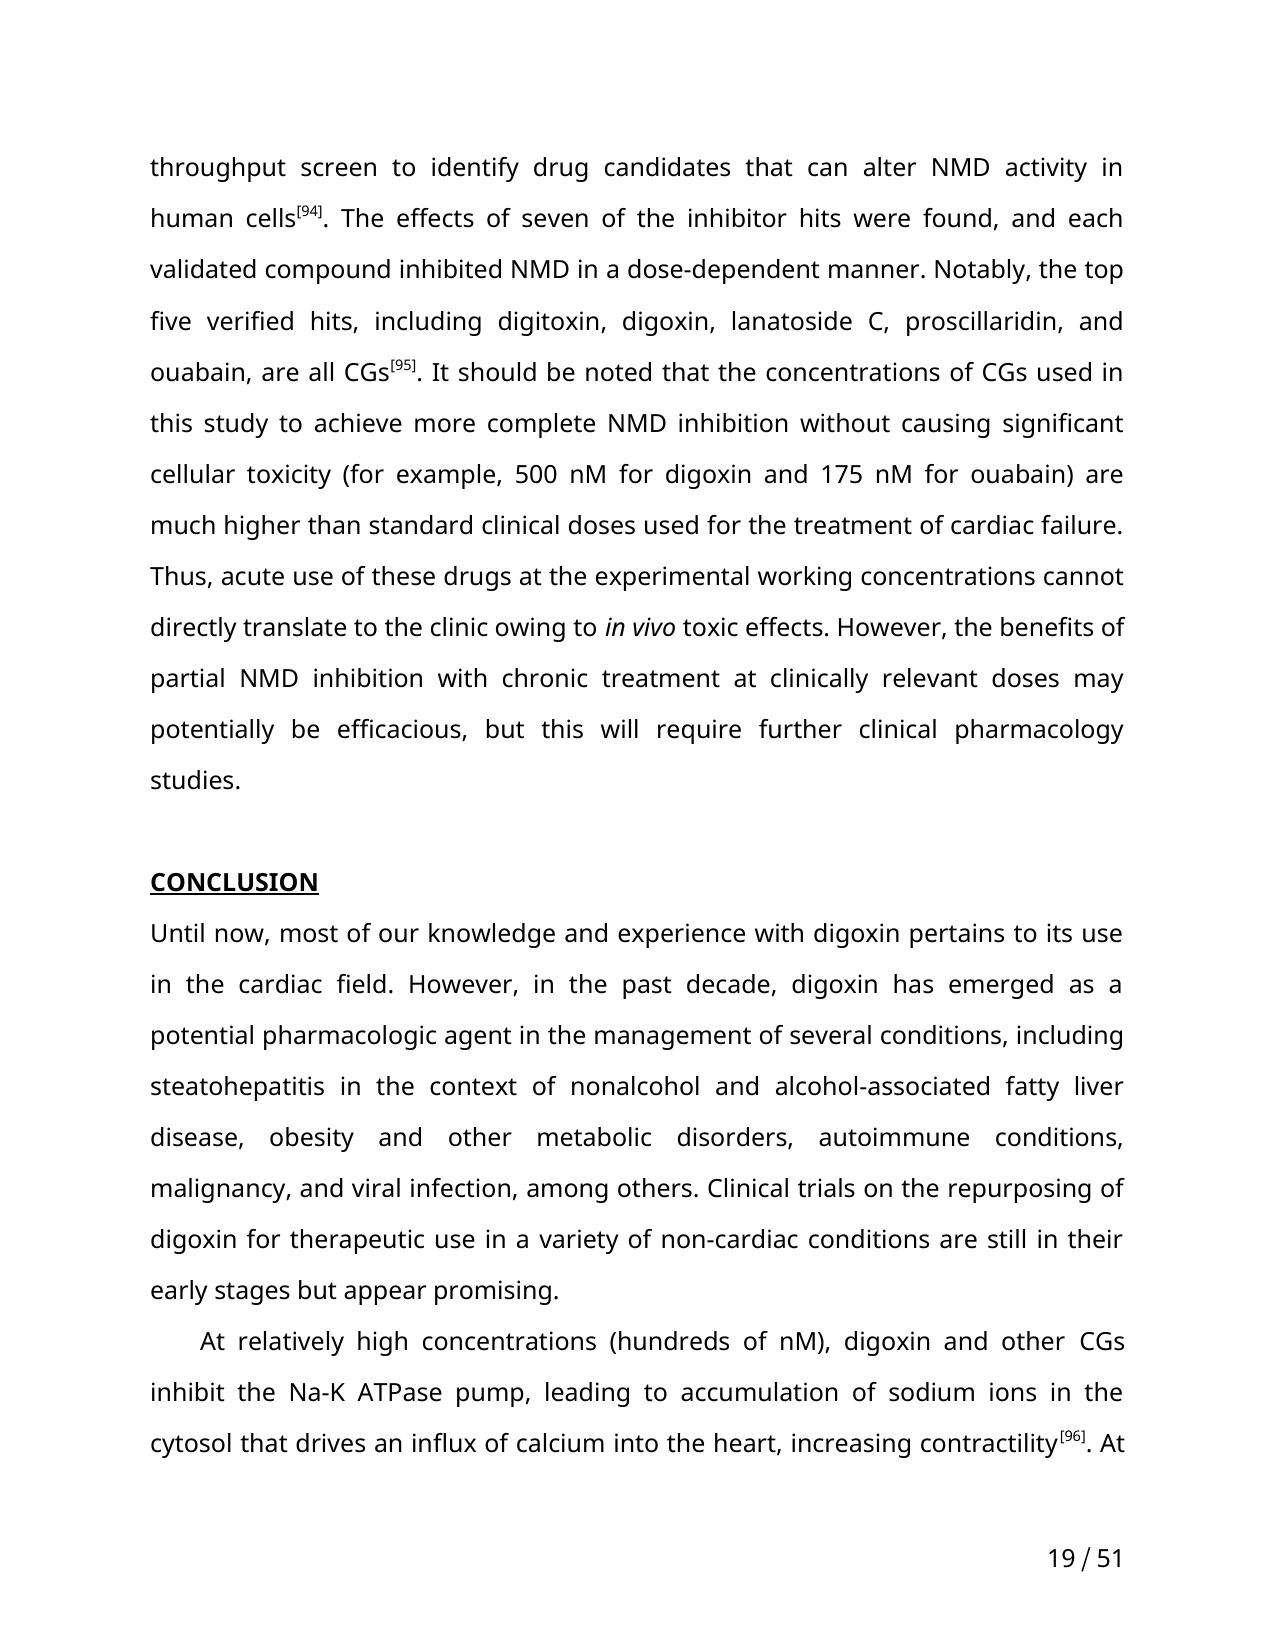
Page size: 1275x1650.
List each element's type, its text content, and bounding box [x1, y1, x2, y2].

text CONCLUSION [150, 864, 1125, 899]
text Until now, most of our knowledge and experience with digoxin pertains to its use in the cardiac field. However, in the past decade, digoxin has emerged as a potential pharmacologic agent in the management of several conditions, including steatohepatitis in the context of nonalcohol and alcohol-associated fatty liver disease, obesity and other metabolic disorders, autoimmune conditions, malignancy, and viral infection, among others. Clinical trials on the repurposing of digoxin for therapeutic use in a variety of non-cardiac conditions are still in their early stages but appear promising. [150, 916, 1125, 1307]
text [150, 1324, 1125, 1460]
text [150, 150, 1125, 797]
